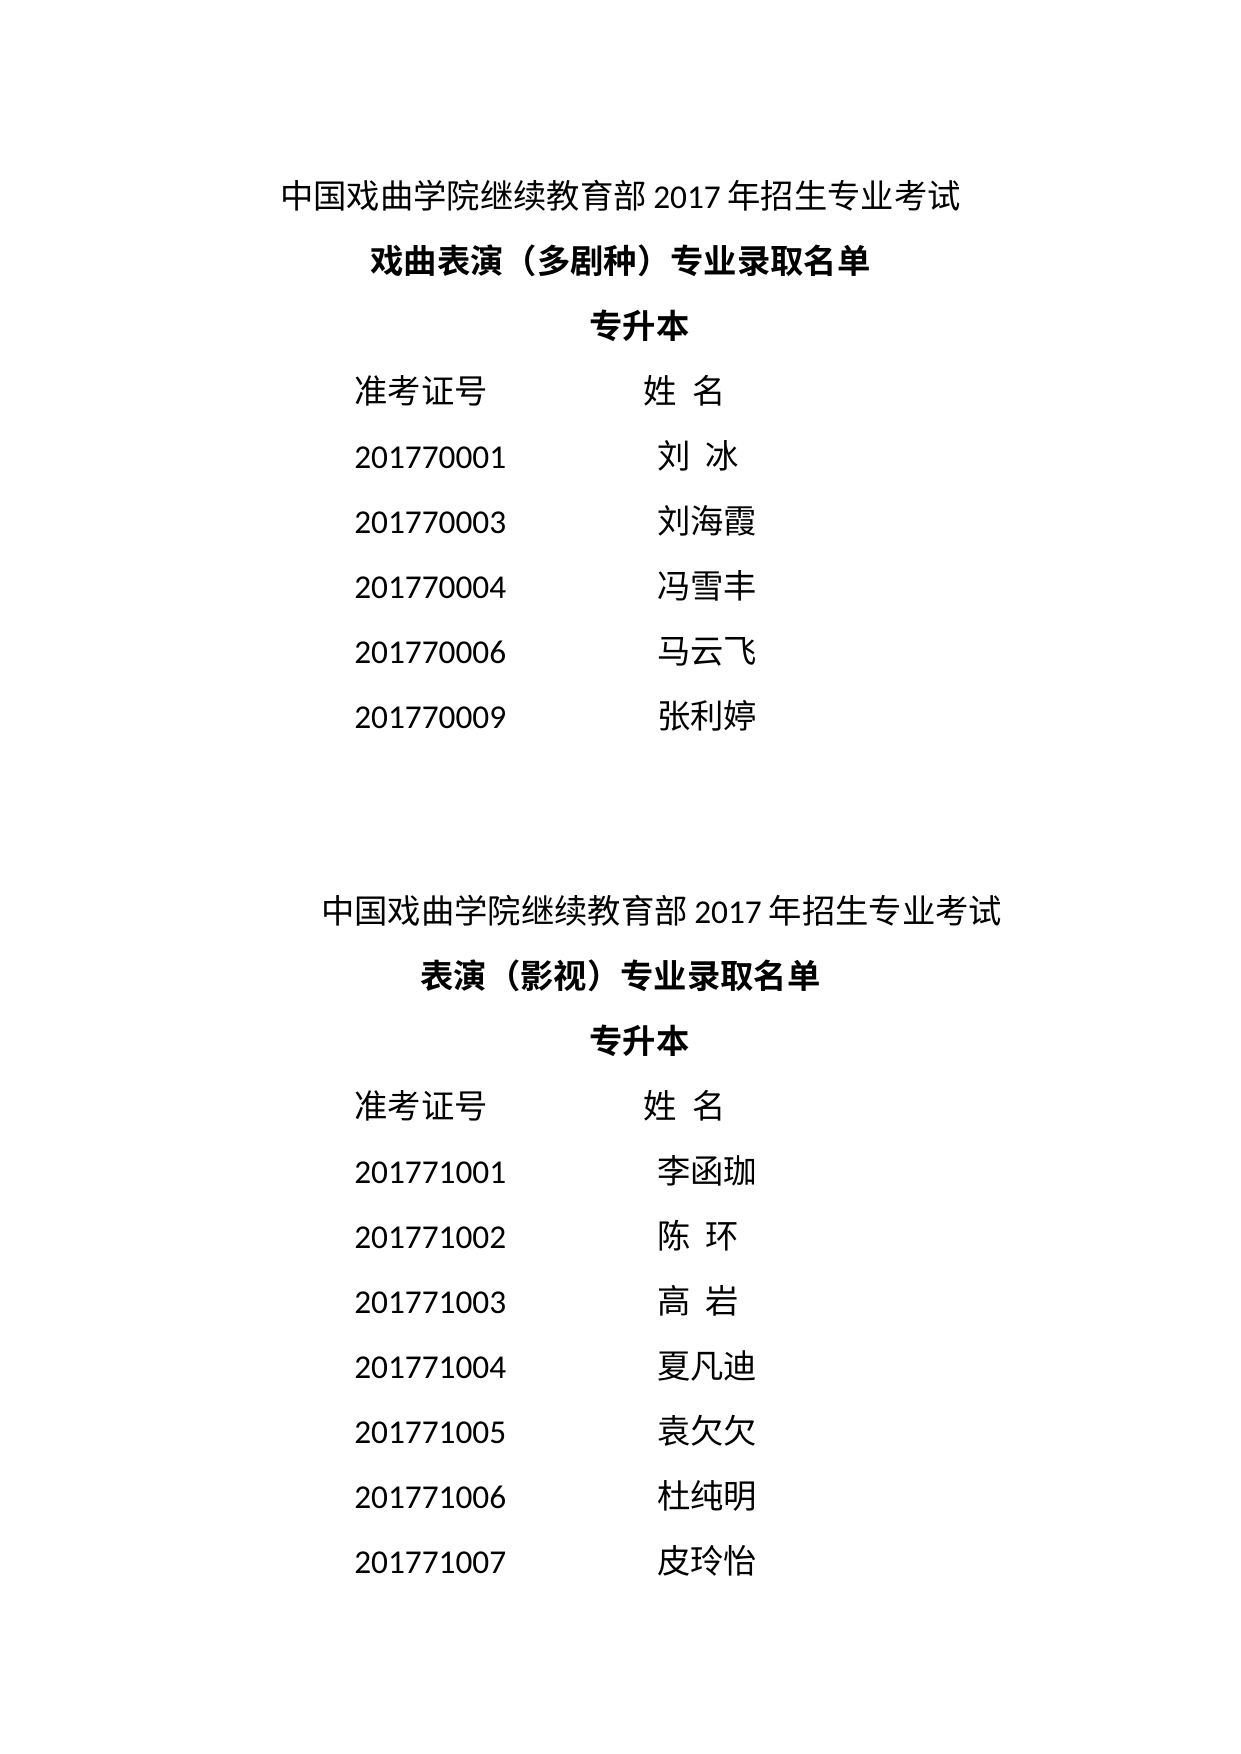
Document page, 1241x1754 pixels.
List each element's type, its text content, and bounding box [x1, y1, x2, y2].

text 准考证号 姓 名 [187, 357, 1053, 422]
text 201770004 冯雪丰 [187, 552, 1053, 617]
text 201770003 刘海霞 [187, 487, 1053, 552]
text 准考证号 姓 名 [187, 1072, 1053, 1137]
text 中国戏曲学院继续教育部2017年招生专业考试 [187, 877, 1053, 942]
text 戏曲表演（多剧种）专业录取名单 [187, 227, 1053, 292]
text 201771004 夏凡迪 [187, 1332, 1053, 1397]
text 201770009 张利婷 [187, 682, 1053, 747]
text 中国戏曲学院继续教育部2017年招生专业考试 [187, 162, 1053, 227]
text 201771001 李函珈 [187, 1137, 1053, 1202]
text 专升本 [187, 292, 1053, 357]
text 201771007 皮玲怡 [187, 1527, 1053, 1592]
text 201771003 高 岩 [187, 1267, 1053, 1332]
text 201771005 袁欠欠 [187, 1397, 1053, 1462]
text 201771006 杜纯明 [187, 1462, 1053, 1527]
text 表演（影视）专业录取名单 [187, 942, 1053, 1007]
text 201770006 马云飞 [187, 617, 1053, 682]
text 专升本 [187, 1007, 1053, 1072]
text 201771002 陈 环 [187, 1202, 1053, 1267]
text 201770001 刘 冰 [187, 422, 1053, 487]
